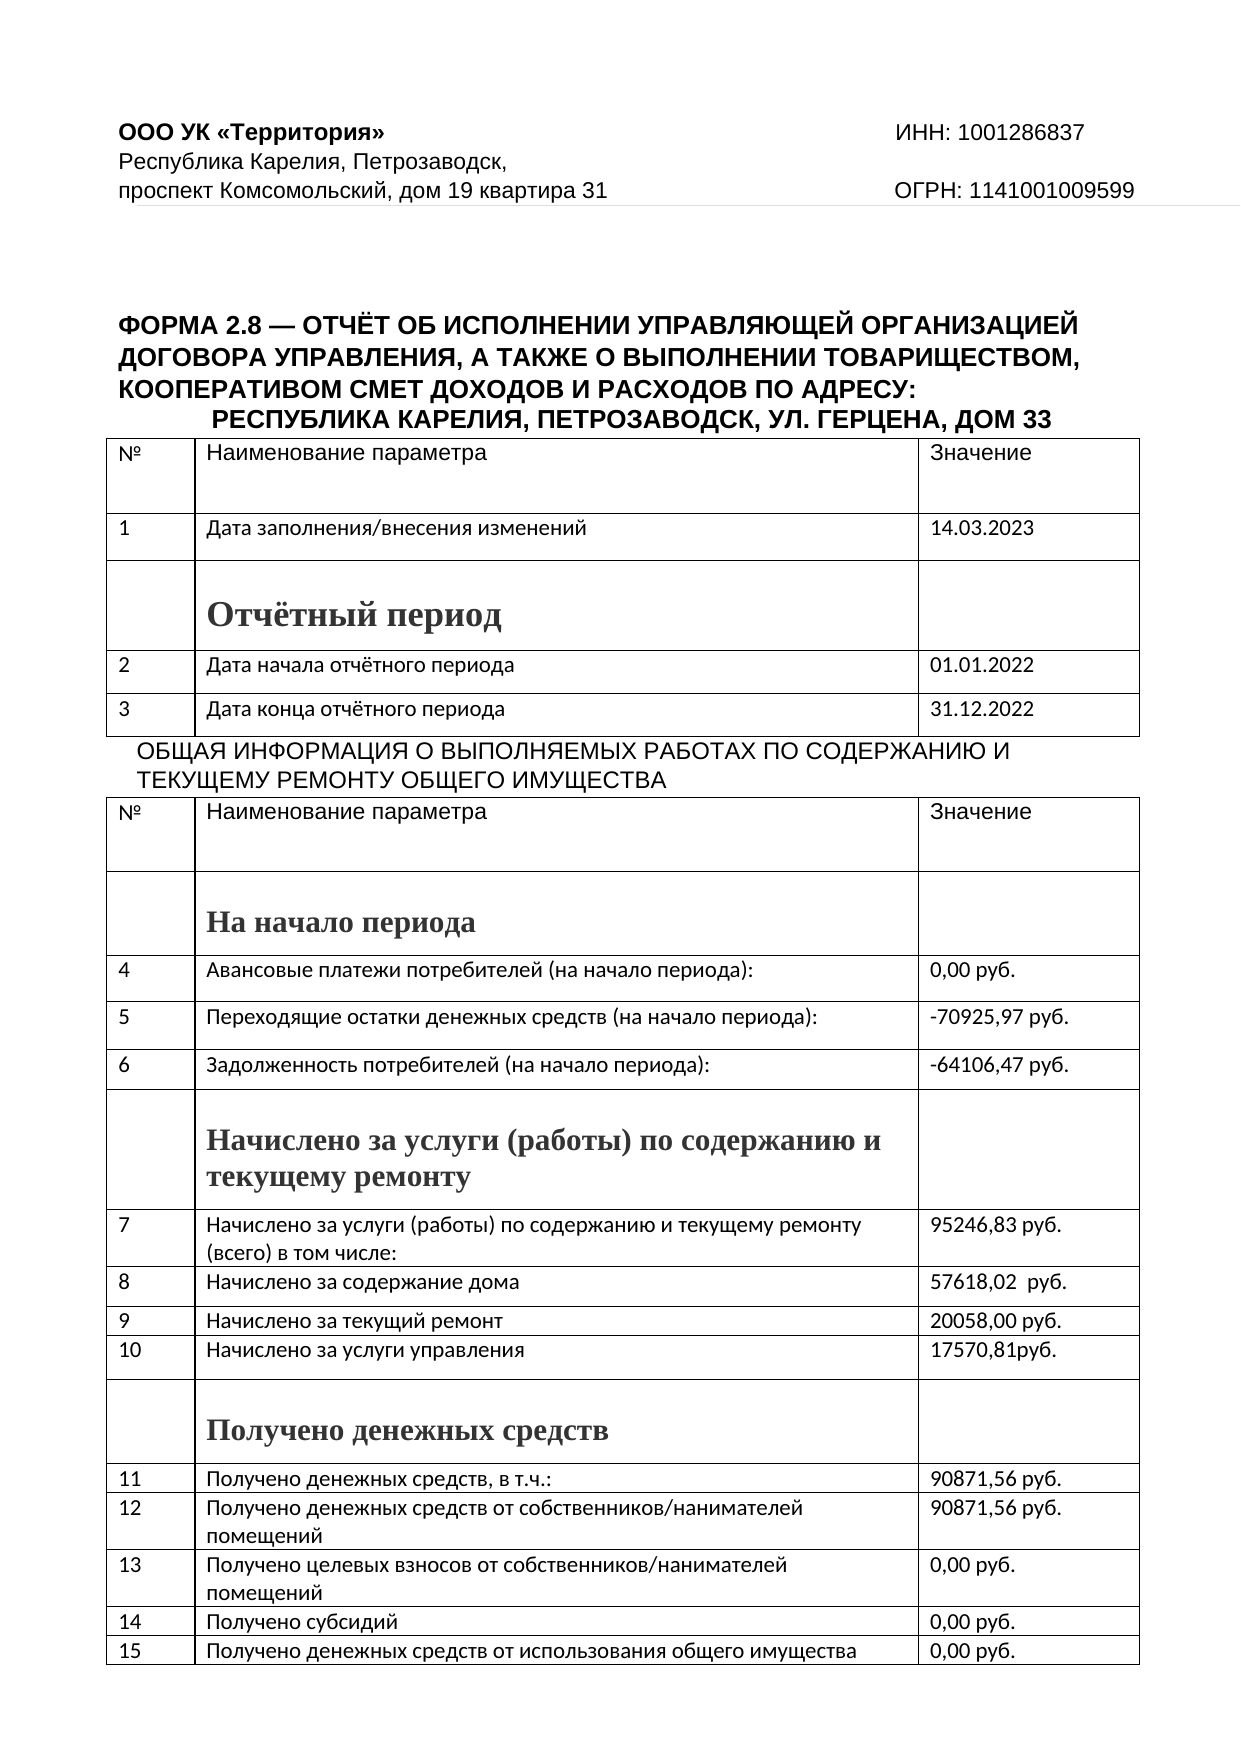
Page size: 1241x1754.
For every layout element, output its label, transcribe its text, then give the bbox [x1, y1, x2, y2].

table_cell 7 [107, 1210, 194, 1266]
table_cell 0,00 руб. [919, 1550, 1139, 1606]
text ОБЩАЯ ИНФОРМАЦИЯ О ВЫПОЛНЯЕМЫХ РАБОТАХ ПО СОДЕРЖАНИЮ И ТЕКУЩЕМУ РЕМОНТУ ОБЩЕГО ИМУЩЕСТВА [136, 737, 1143, 794]
table_cell Дата начала отчётного периода [196, 651, 918, 693]
table_cell Авансовые платежи потребителей (на начало периода): [196, 956, 918, 1001]
table_cell Получено денежных средств от собственников/нанимателей помещений [196, 1493, 918, 1549]
table_cell [107, 561, 194, 649]
table_cell 2 [107, 651, 194, 693]
table_header № [107, 798, 194, 871]
table_cell 31.12.2022 [919, 694, 1139, 736]
table_cell 10 [107, 1336, 194, 1379]
table_cell 14 [107, 1607, 194, 1635]
table_cell Получено денежных средств от использования общего имущества [196, 1636, 918, 1664]
table_cell [107, 872, 194, 954]
table_header № [107, 439, 194, 512]
table_cell 3 [107, 694, 194, 736]
table_cell Начислено за текущий ремонт [196, 1307, 918, 1334]
table_cell 20058,00 руб. [919, 1307, 1139, 1334]
table_cell 01.01.2022 [919, 651, 1139, 693]
text Республика Карелия, Петрозаводск, [118, 148, 1152, 174]
table_cell 0,00 руб. [919, 956, 1139, 1001]
table_cell 13 [107, 1550, 194, 1606]
table_header Наименование параметра [196, 798, 918, 871]
table_cell 90871,56 руб. [919, 1493, 1139, 1549]
text РЕСПУБЛИКА КАРЕЛИЯ, ПЕТРОЗАВОДСК, УЛ. ГЕРЦЕНА, ДОМ 33 [118, 407, 1145, 434]
table_header Наименование параметра [196, 439, 918, 512]
table_cell Отчётный период [196, 561, 918, 649]
table_cell [919, 1090, 1139, 1209]
table_cell [919, 1380, 1139, 1463]
table_cell [107, 1090, 194, 1209]
table_header Значение [919, 439, 1139, 512]
table_cell 5 [107, 1002, 194, 1049]
table_cell Начислено за услуги управления [196, 1336, 918, 1379]
table_cell 0,00 руб. [919, 1607, 1139, 1635]
table_cell Начислено за услуги (работы) по содержанию и текущему ремонту (всего) в том числе: [196, 1210, 918, 1266]
table_cell [107, 1380, 194, 1463]
table_cell 11 [107, 1464, 194, 1492]
text ООО УК «Территория» ИНН: 1001286837 [118, 118, 1152, 146]
table_cell 90871,56 руб. [919, 1464, 1139, 1492]
table_cell 4 [107, 956, 194, 1001]
table_cell 15 [107, 1636, 194, 1664]
table_cell [919, 561, 1139, 649]
table_cell 1 [107, 514, 194, 559]
table_cell 95246,83 руб. [919, 1210, 1139, 1266]
table_cell 9 [107, 1307, 194, 1334]
table_cell Получено субсидий [196, 1607, 918, 1635]
table_cell -70925,97 руб. [919, 1002, 1139, 1049]
table_cell Задолженность потребителей (на начало периода): [196, 1050, 918, 1089]
table_cell 57618,02 руб. [919, 1267, 1139, 1306]
table_cell 0,00 руб. [919, 1636, 1139, 1664]
table_cell 6 [107, 1050, 194, 1089]
table_cell Получено денежных средств [196, 1380, 918, 1463]
table_cell 8 [107, 1267, 194, 1306]
table_header Значение [919, 798, 1139, 871]
table_cell Начислено за содержание дома [196, 1267, 918, 1306]
text проспект Комсомольский, дом 19 квартира 31 ОГРН: 1141001009599 [118, 177, 1152, 203]
table_cell Получено целевых взносов от собственников/нанимателей помещений [196, 1550, 918, 1606]
table_cell Получено денежных средств, в т.ч.: [196, 1464, 918, 1492]
text ФОРМА 2.8 — ОТЧЁТ ОБ ИСПОЛНЕНИИ УПРАВЛЯЮЩЕЙ ОРГАНИЗАЦИЕЙ ДОГОВОРА УПРАВЛЕНИЯ, А ТАКЖЕ О ВЫПОЛНЕНИИ ТОВАРИЩЕСТВОМ, КООПЕРАТИВОМ СМЕТ ДОХОДОВ И РАСХОДОВ ПО АДРЕСУ: [118, 310, 1152, 404]
table_cell Дата конца отчётного периода [196, 694, 918, 736]
table_cell 12 [107, 1493, 194, 1549]
table_cell 14.03.2023 [919, 514, 1139, 559]
table_cell -64106,47 руб. [919, 1050, 1139, 1089]
table_cell Начислено за услуги (работы) по содержанию и текущему ремонту [196, 1090, 918, 1209]
table_cell Дата заполнения/внесения изменений [196, 514, 918, 559]
table_cell На начало периода [196, 872, 918, 954]
table_cell Переходящие остатки денежных средств (на начало периода): [196, 1002, 918, 1049]
table_cell 17570,81руб. [919, 1336, 1139, 1379]
table_cell [919, 872, 1139, 954]
